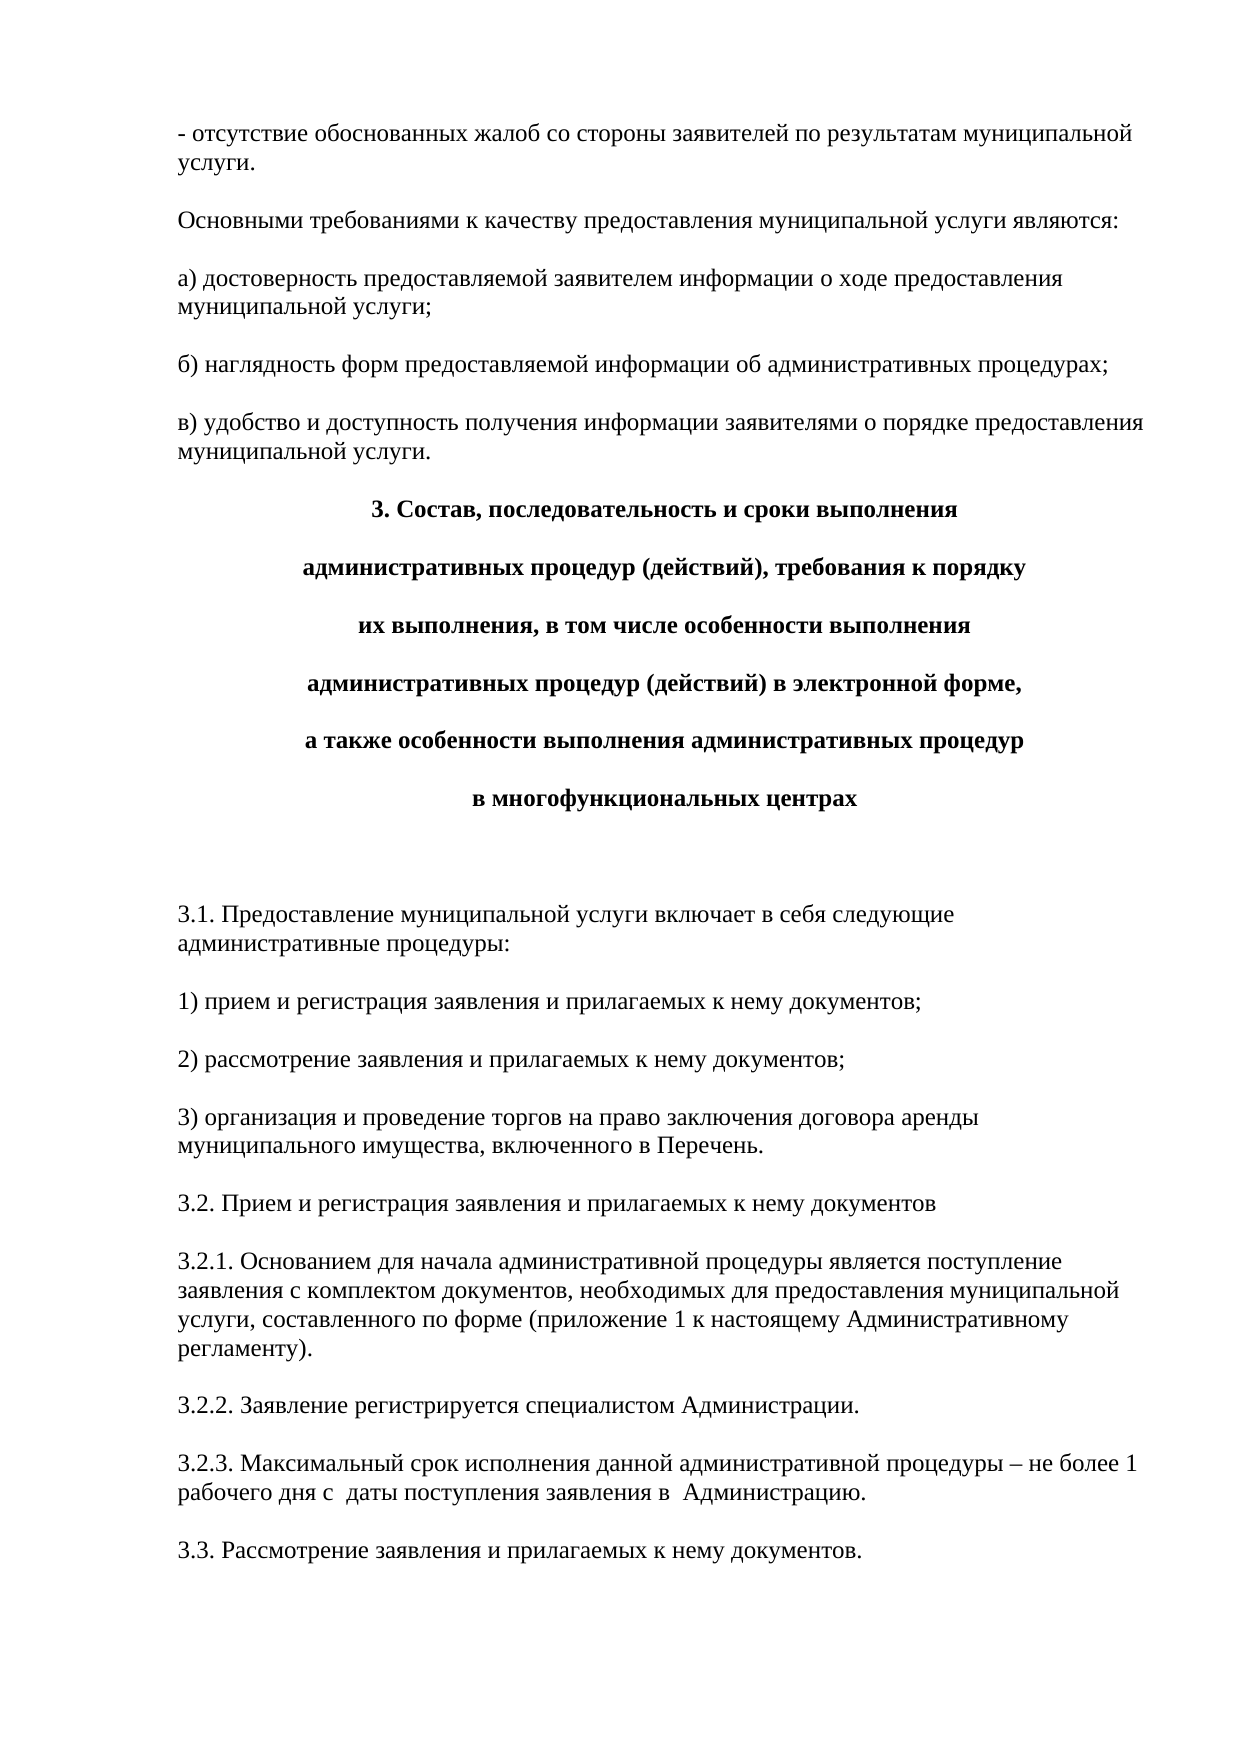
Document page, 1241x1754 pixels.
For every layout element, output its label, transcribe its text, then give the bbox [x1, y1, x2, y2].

text 3.3. Рассмотрение заявления и прилагаемых к нему документов. [177, 1535, 1152, 1564]
text 3) организация и проведение торгов на право заключения договора аренды муниципального имущества, включенного в Перечень. [177, 1102, 1152, 1159]
text административных процедур (действий) в электронной форме, [177, 668, 1152, 696]
text 3.2.2. Заявление регистрируется специалистом Администрации. [177, 1391, 1152, 1419]
text 3.2.1. Основанием для начала административной процедуры является поступление заявления с комплектом документов, необходимых для предоставления муниципальной услуги, составленного по форме (приложение 1 к настоящему Административному регламенту). [177, 1246, 1152, 1361]
text в) удобство и доступность получения информации заявителями о порядке предоставления муниципальной услуги. [177, 407, 1152, 465]
text - отсутствие обоснованных жалоб со стороны заявителей по результатам муниципальной услуги. [177, 118, 1152, 176]
text а) достоверность предоставляемой заявителем информации о ходе предоставления муниципальной услуги; [177, 263, 1152, 320]
text а также особенности выполнения административных процедур [177, 726, 1152, 754]
text б) наглядность форм предоставляемой информации об административных процедурах; [177, 349, 1152, 378]
text их выполнения, в том числе особенности выполнения [177, 610, 1152, 638]
text 3.2. Прием и регистрация заявления и прилагаемых к нему документов [177, 1188, 1152, 1217]
text 2) рассмотрение заявления и прилагаемых к нему документов; [177, 1044, 1152, 1073]
text 3. Состав, последовательность и сроки выполнения [177, 494, 1152, 523]
text в многофункциональных центрах [177, 783, 1152, 812]
text 1) прием и регистрация заявления и прилагаемых к нему документов; [177, 986, 1152, 1015]
text 3.1. Предоставление муниципальной услуги включает в себя следующие административные процедуры: [177, 899, 1152, 957]
text Основными требованиями к качеству предоставления муниципальной услуги являются: [177, 205, 1152, 233]
text административных процедур (действий), требования к порядку [177, 552, 1152, 581]
text 3.2.3. Максимальный срок исполнения данной административной процедуры – не более 1 рабочего дня с даты поступления заявления в Администрацию. [177, 1448, 1152, 1506]
